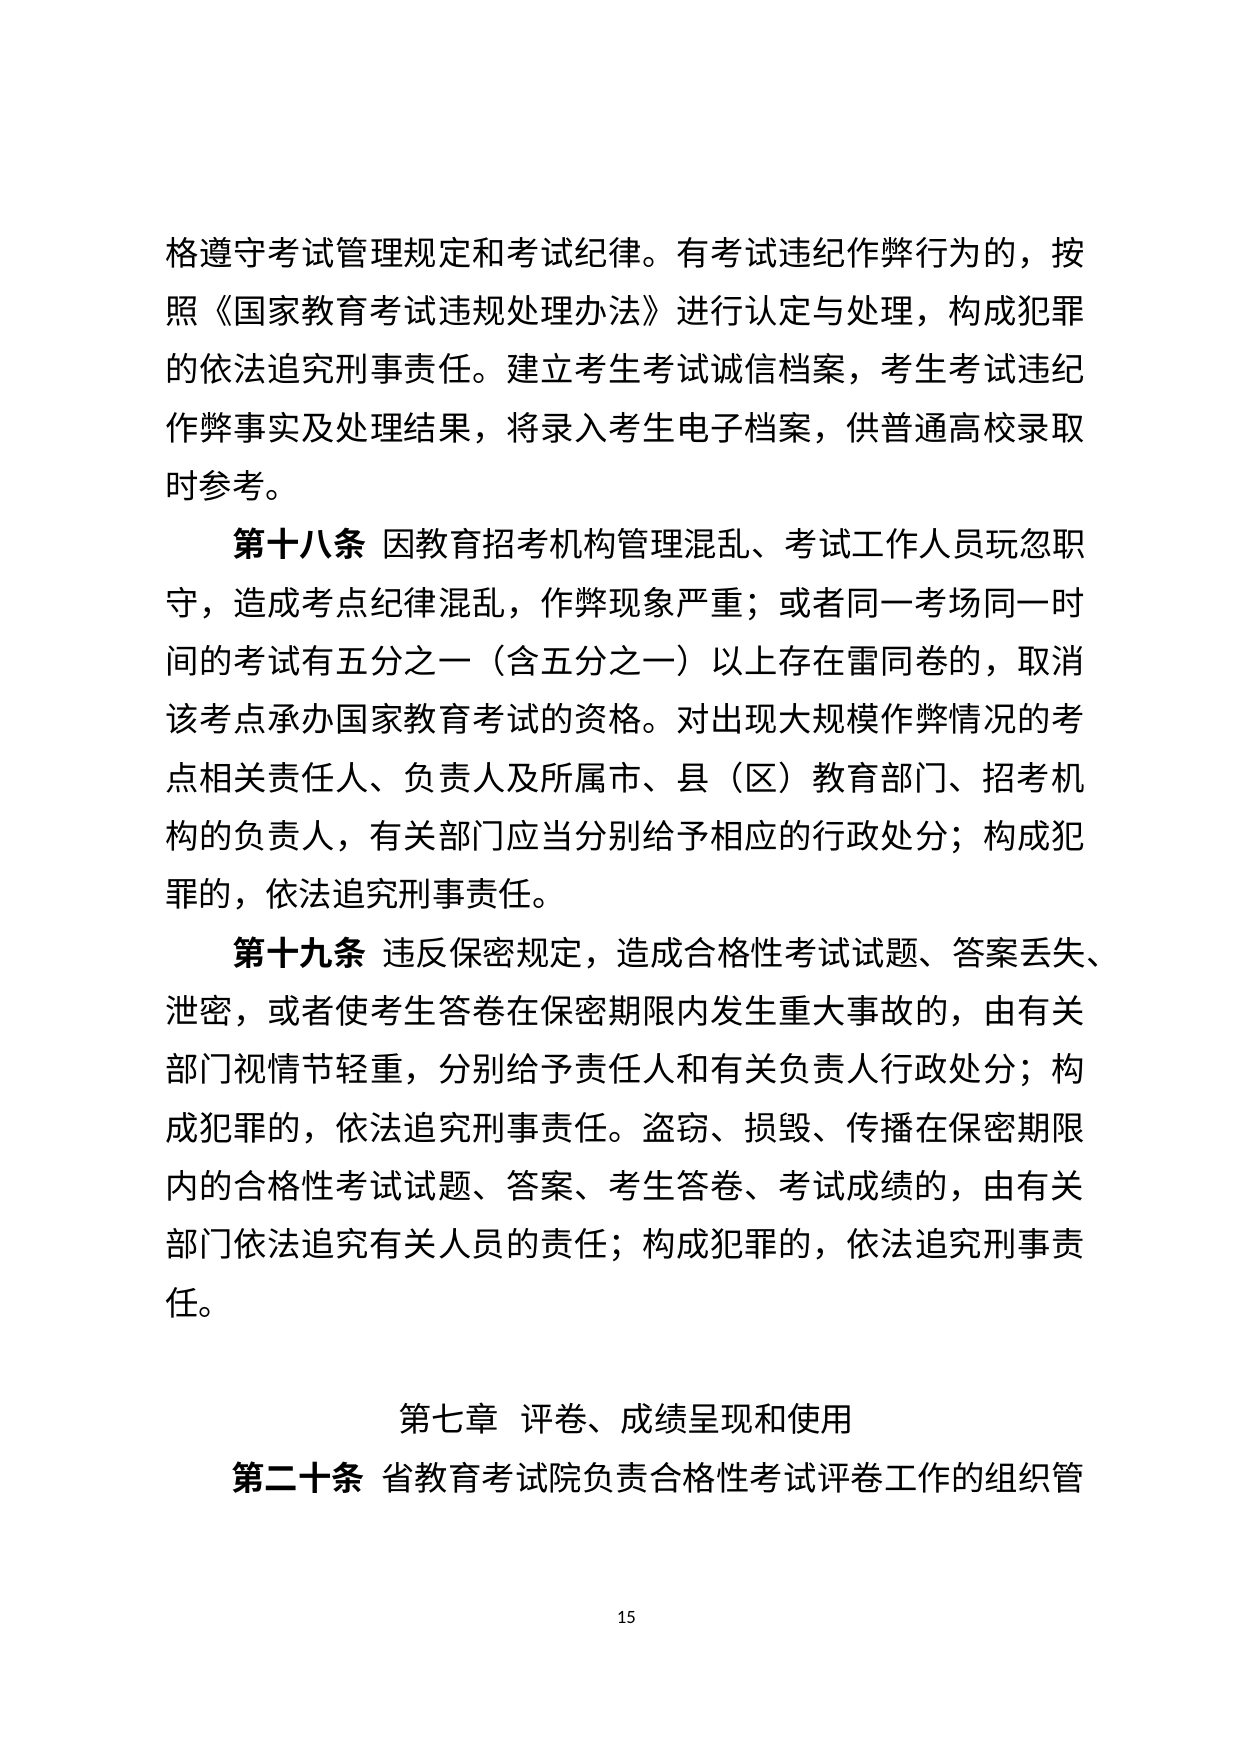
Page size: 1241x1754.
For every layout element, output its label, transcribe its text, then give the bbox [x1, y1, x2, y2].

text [165, 1443, 1087, 1502]
text 第十八条 因教育招考机构管理混乱、考试工作人员玩忽职守，造成考点纪律混乱，作弊现象严重；或者同一考场同一时间的考试有五分之一（含五分之一）以上存在雷同卷的，取消该考点承办国家教育考试的资格。对出现大规模作弊情况的考点相关责任人、负责人及所属市、县（区）教育部门、招考机构的负责人，有关部门应当分别给予相应的行政处分；构成犯罪的，依法追究刑事责任。 [165, 510, 1087, 918]
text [165, 218, 1087, 510]
text 第十九条 违反保密规定，造成合格性考试试题、答案丢失、泄密，或者使考生答卷在保密期限内发生重大事故的，由有关部门视情节轻重，分别给予责任人和有关负责人行政处分；构成犯罪的，依法追究刑事责任。盗窃、损毁、传播在保密期限内的合格性考试试题、答案、考生答卷、考试成绩的，由有关部门依法追究有关人员的责任；构成犯罪的，依法追究刑事责任。 [165, 918, 1087, 1327]
text 第七章 评卷、成绩呈现和使用 [165, 1385, 1087, 1443]
